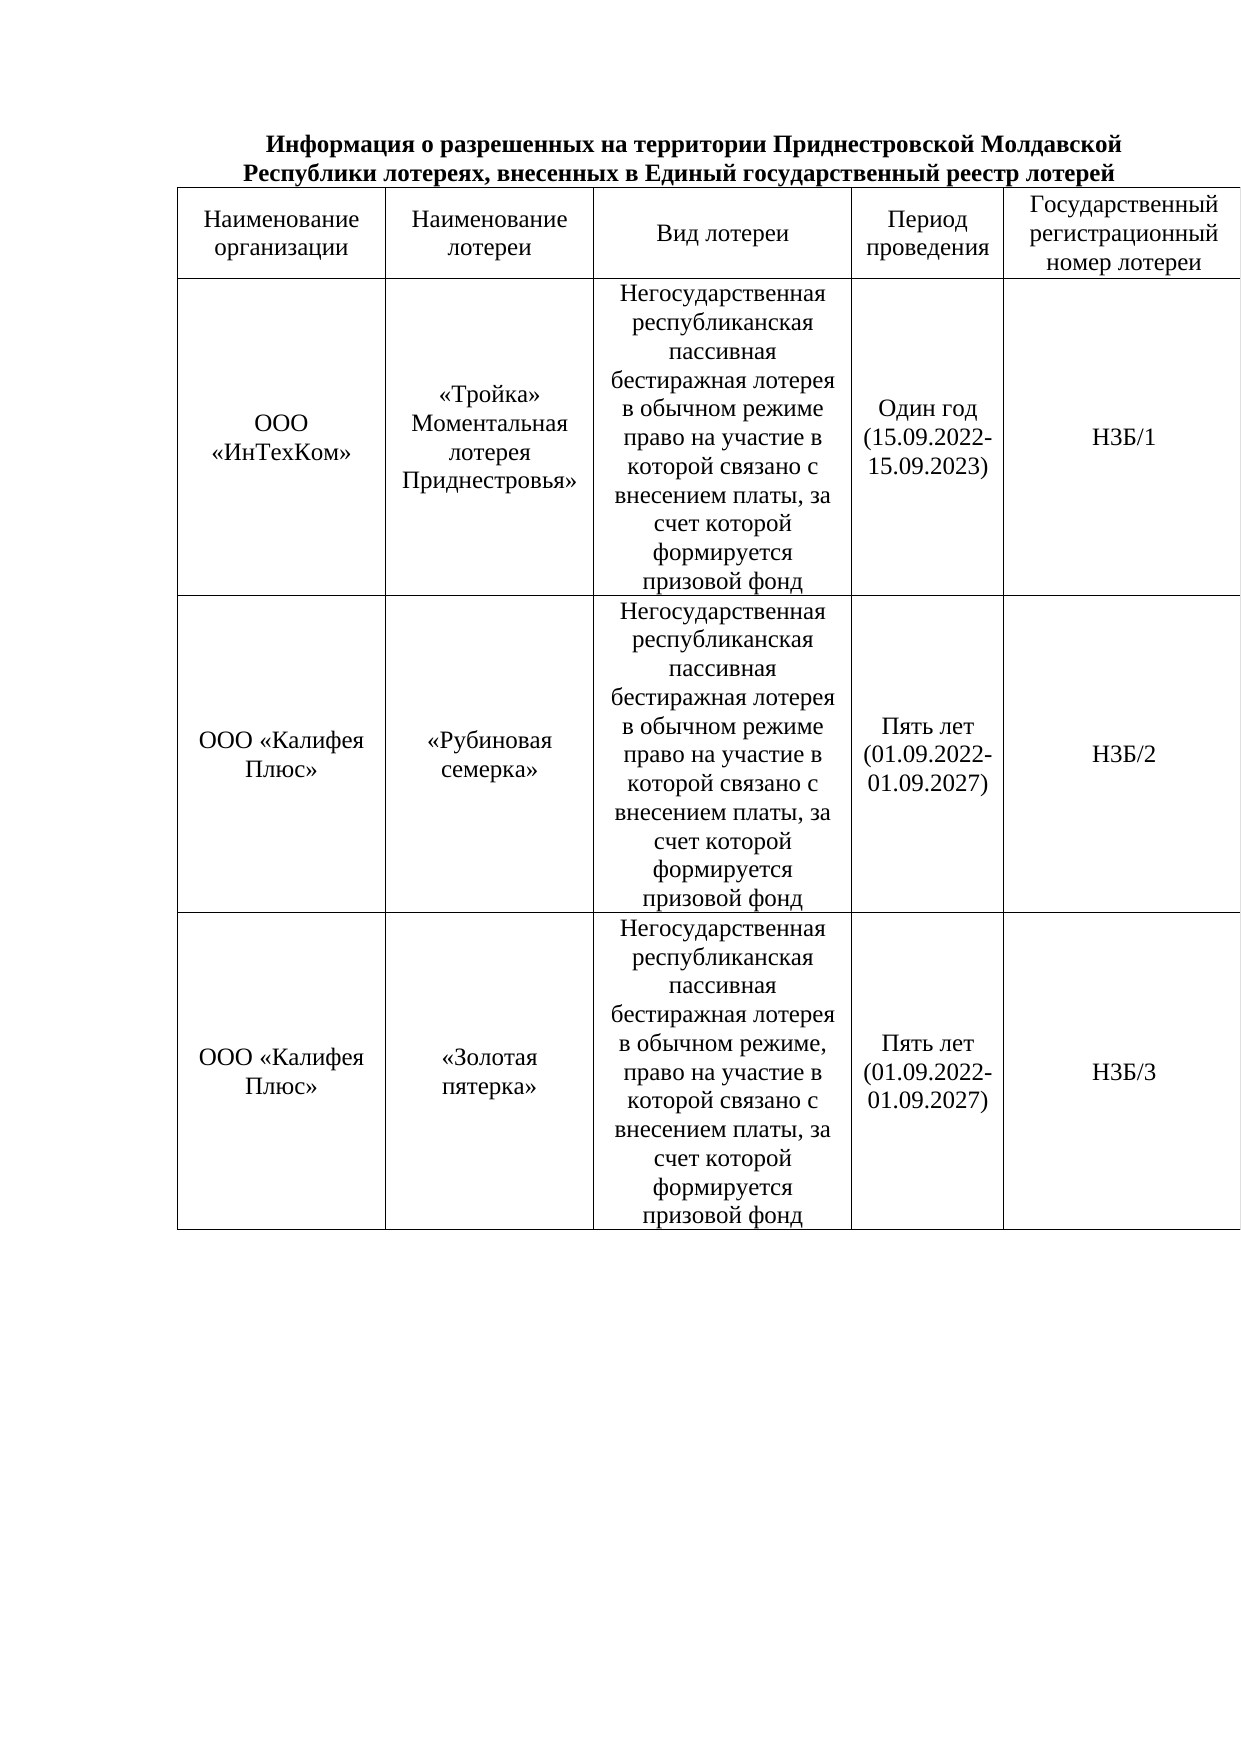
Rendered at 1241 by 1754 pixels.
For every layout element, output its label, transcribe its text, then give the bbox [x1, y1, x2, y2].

table_cell Пять лет (01.09.2022-01.09.2027) [852, 596, 1003, 912]
table_cell ООО «Калифея Плюс» [178, 596, 385, 912]
table_header Наименование организации [178, 188, 385, 277]
table_cell Негосударственная республиканская пассивная бестиражная лотерея в обычном режиме право на участие в которой связано с внесением платы, за счет которой формируется призовой фонд [594, 279, 851, 595]
table_cell Негосударственная республиканская пассивная бестиражная лотерея в обычном режиме право на участие в которой связано с внесением платы, за счет которой формируется призовой фонд [594, 596, 851, 912]
text Информация о разрешенных на территории Приднестровской Молдавской Республики лотереях, внесенных в Единый государственный реестр лотерей [177, 129, 1181, 187]
table_cell ООО «Калифея Плюс» [178, 913, 385, 1229]
table_cell Н3Б/1 [1004, 279, 1240, 595]
table_cell Пять лет (01.09.2022-01.09.2027) [852, 913, 1003, 1229]
table_header Вид лотереи [594, 188, 851, 277]
table_cell Н3Б/2 [1004, 596, 1240, 912]
table_cell «Золотая пятерка» [386, 913, 593, 1229]
table_cell «Рубиновая семерка» [386, 596, 593, 912]
table_cell Н3Б/3 [1004, 913, 1240, 1229]
table_header Период проведения [852, 188, 1003, 277]
table_header Наименование лотереи [386, 188, 593, 277]
table_cell «Тройка» Моментальная лотерея Приднестровья» [386, 279, 593, 595]
table_header Государственный регистрационный номер лотереи [1004, 188, 1240, 277]
table_cell ООО «ИнТехКом» [178, 279, 385, 595]
table_cell Один год (15.09.2022-15.09.2023) [852, 279, 1003, 595]
table_cell Негосударственная республиканская пассивная бестиражная лотерея в обычном режиме, право на участие в которой связано с внесением платы, за счет которой формируется призовой фонд [594, 913, 851, 1229]
